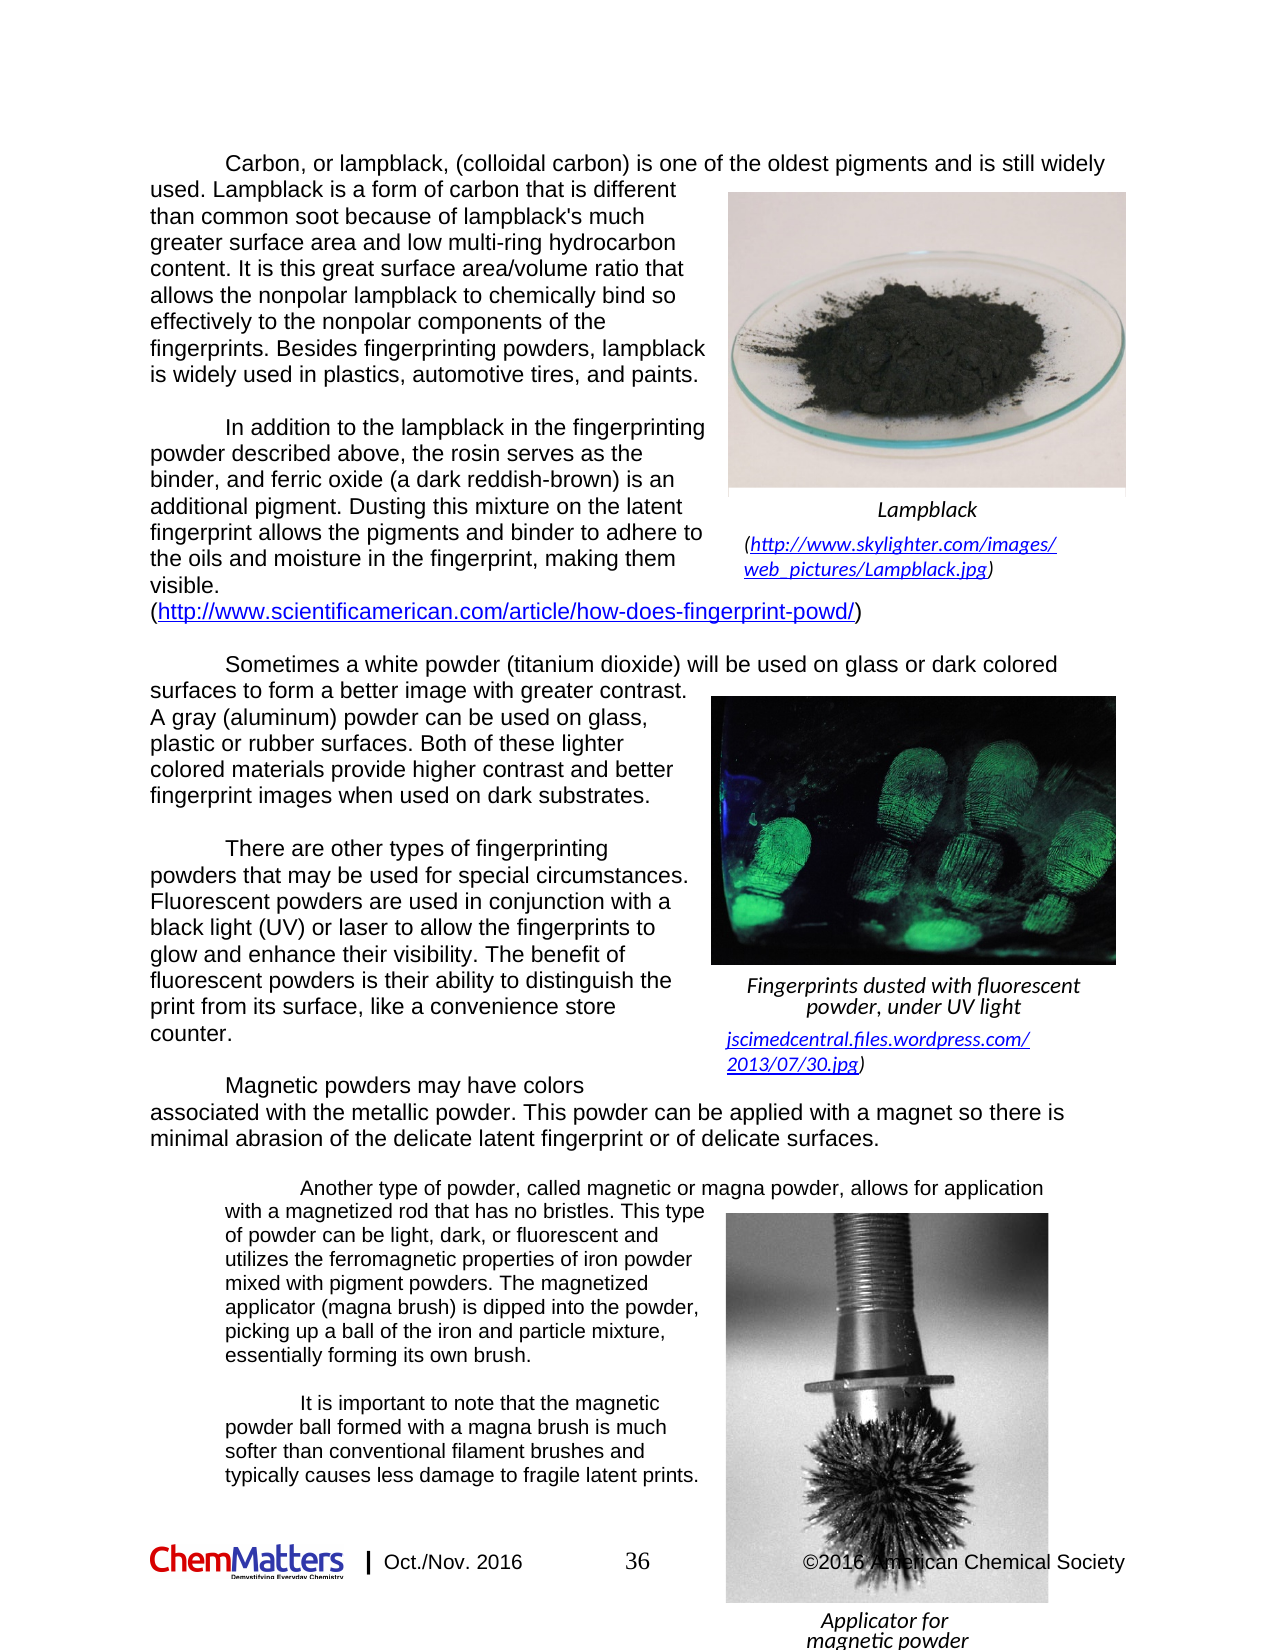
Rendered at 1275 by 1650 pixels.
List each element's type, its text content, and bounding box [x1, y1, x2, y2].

text Magnetic powders may have colors associated with the metallic powder. This powder can be applied with a magnet so there is minimal abrasion of the delicate latent fingerprint or of delicate surfaces. [150, 1072, 1125, 1151]
text In addition to the lampblack in the fingerprinting powder described above, the rosin serves as the binder, and ferric oxide (a dark reddish-brown) is an additional pigment. Dusting this mixture on the latent fingerprint allows the pigments and binder to adhere to the oils and moisture in the fingerprint, making them visible. [150, 413, 1125, 598]
picture [728, 192, 1126, 487]
text Sometimes a white powder (titanium dioxide) will be used on glass or dark colored surfaces to form a better image with greater contrast. A gray (aluminum) powder can be used on glass, plastic or rubber surfaces. Both of these lighter colored materials provide higher contrast and better fingerprint images when used on dark substrates. [150, 651, 1125, 809]
picture [711, 696, 1116, 965]
text There are other types of fingerprinting powders that may be used for special circumstances. Fluorescent powders are used in conjunction with a black light (UV) or laser to allow the fingerprints to glow and enhance their visibility. The benefit of fluorescent powders is their ability to distinguish the print from its surface, like a convenience store counter. [150, 835, 1125, 1046]
text It is important to note that the magnetic powder ball formed with a magna brush is much softer than conventional filament brushes and typically causes less damage to fragile latent prints. [225, 1391, 1050, 1487]
picture [150, 1544, 344, 1579]
text (http://www.scientificamerican.com/article/how-does-fingerprint-powd/) [150, 598, 1125, 624]
text Another type of powder, called magnetic or magna powder, allows for application with a magnetized rod that has no bristles. This type of powder can be light, dark, or fluorescent and utilizes the ferromagnetic properties of iron powder mixed with pigment powders. The magnetized applicator (magna brush) is dipped into the powder, picking up a ball of the iron and particle mixture, essentially forming its own brush. [225, 1175, 1050, 1367]
text Carbon, or lampblack, (colloidal carbon) is one of the oldest pigments and is still widely used. Lampblack is a form of carbon that is different than common soot because of lampblack's much greater surface area and low multi-ring hydrocarbon content. It is this great surface area/volume ratio that allows the nonpolar lampblack to chemically bind so effectively to the nonpolar components of the fingerprints. Besides fingerprinting powders, lampblack is widely used in plastics, automotive tires, and paints. [150, 150, 1125, 387]
